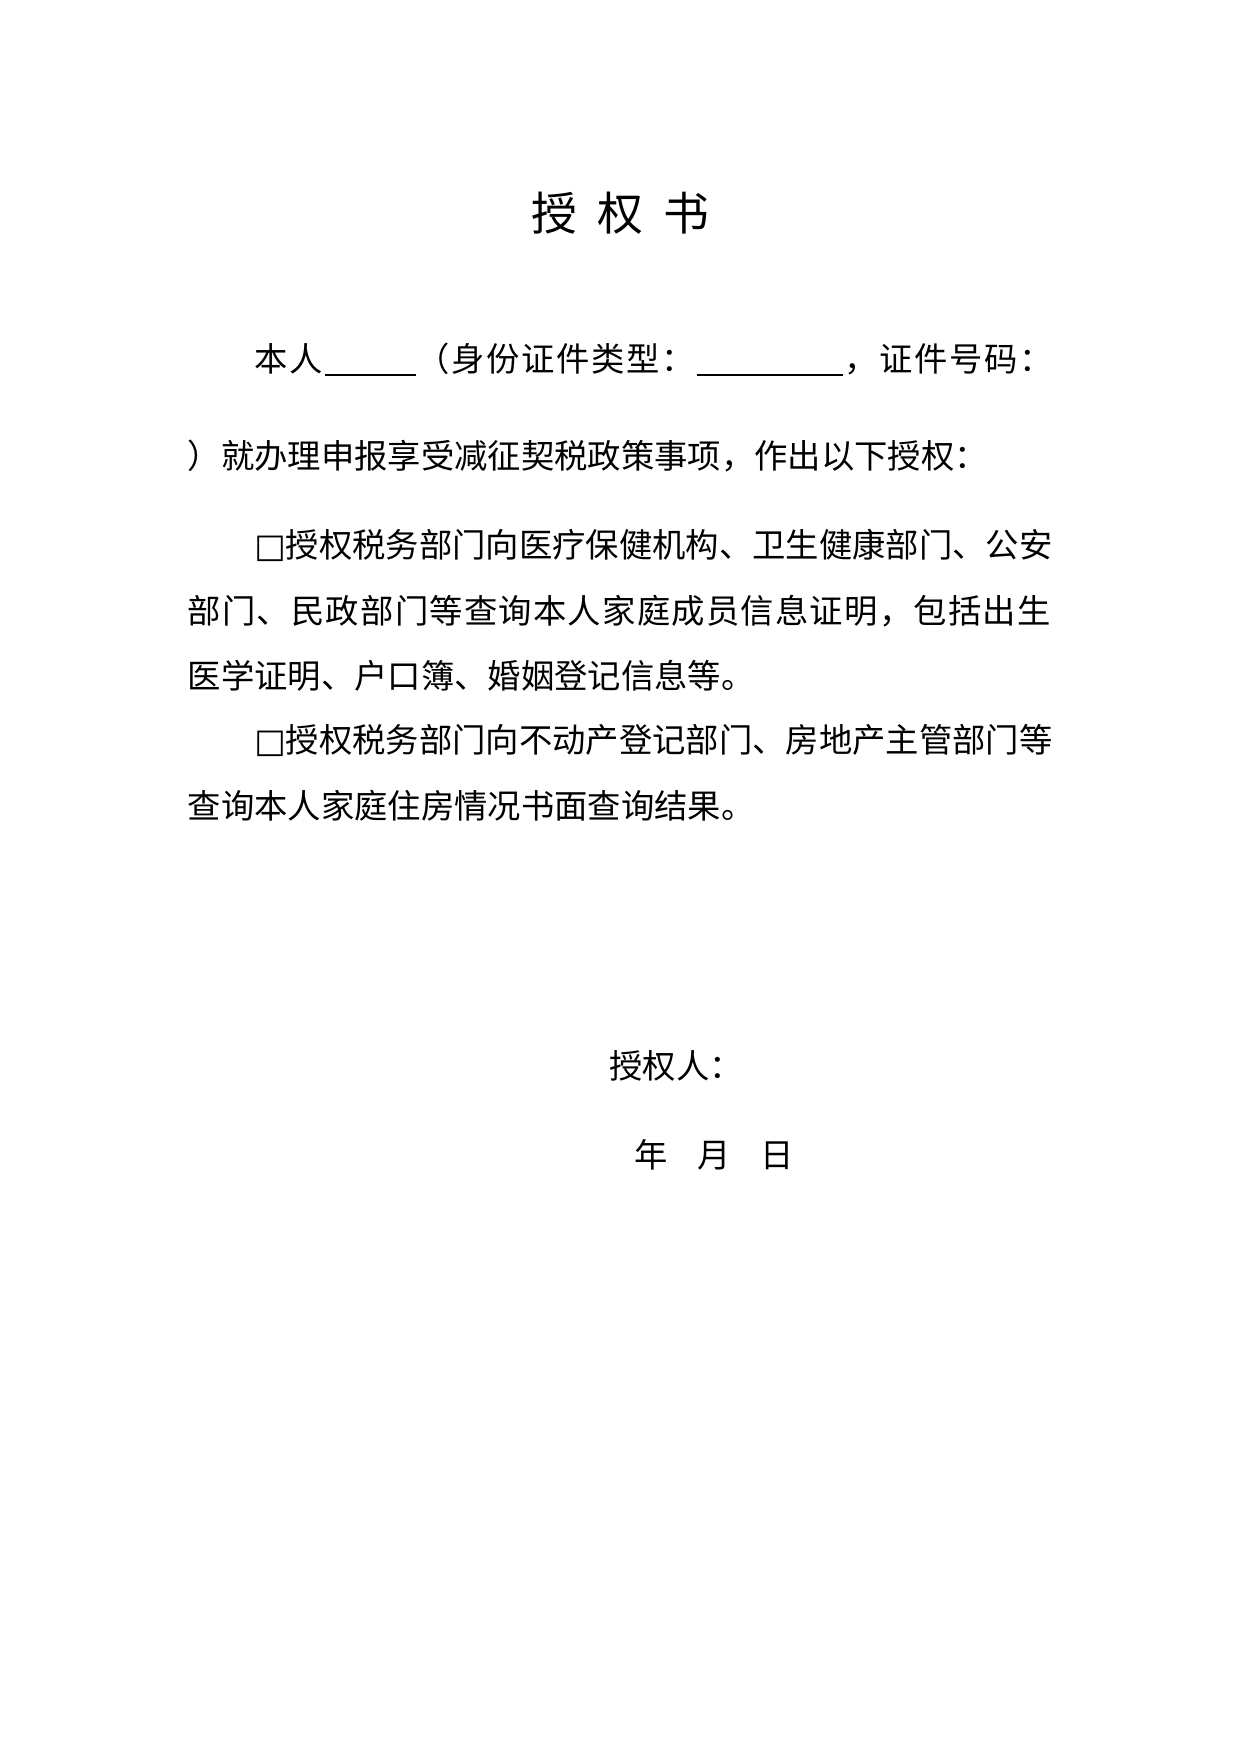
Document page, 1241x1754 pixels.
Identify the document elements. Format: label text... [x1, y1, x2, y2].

text 年 月 日 [187, 1120, 1053, 1185]
text 授 权 书 [187, 162, 1053, 259]
text 授权人： [187, 1031, 1053, 1096]
list □授权税务部门向医疗保健机构、卫生健康部门、公安部门、民政部门等查询本人家庭成员信息证明，包括出生医学证明、户口簿、婚姻登记信息等。 [187, 511, 1053, 706]
list □授权税务部门向不动产登记部门、房地产主管部门等查询本人家庭住房情况书面查询结果。 [187, 706, 1053, 836]
text 本人 （身份证件类型： ，证件号码： ）就办理申报享受减征契税政策事项，作出以下授权： [187, 324, 1053, 487]
